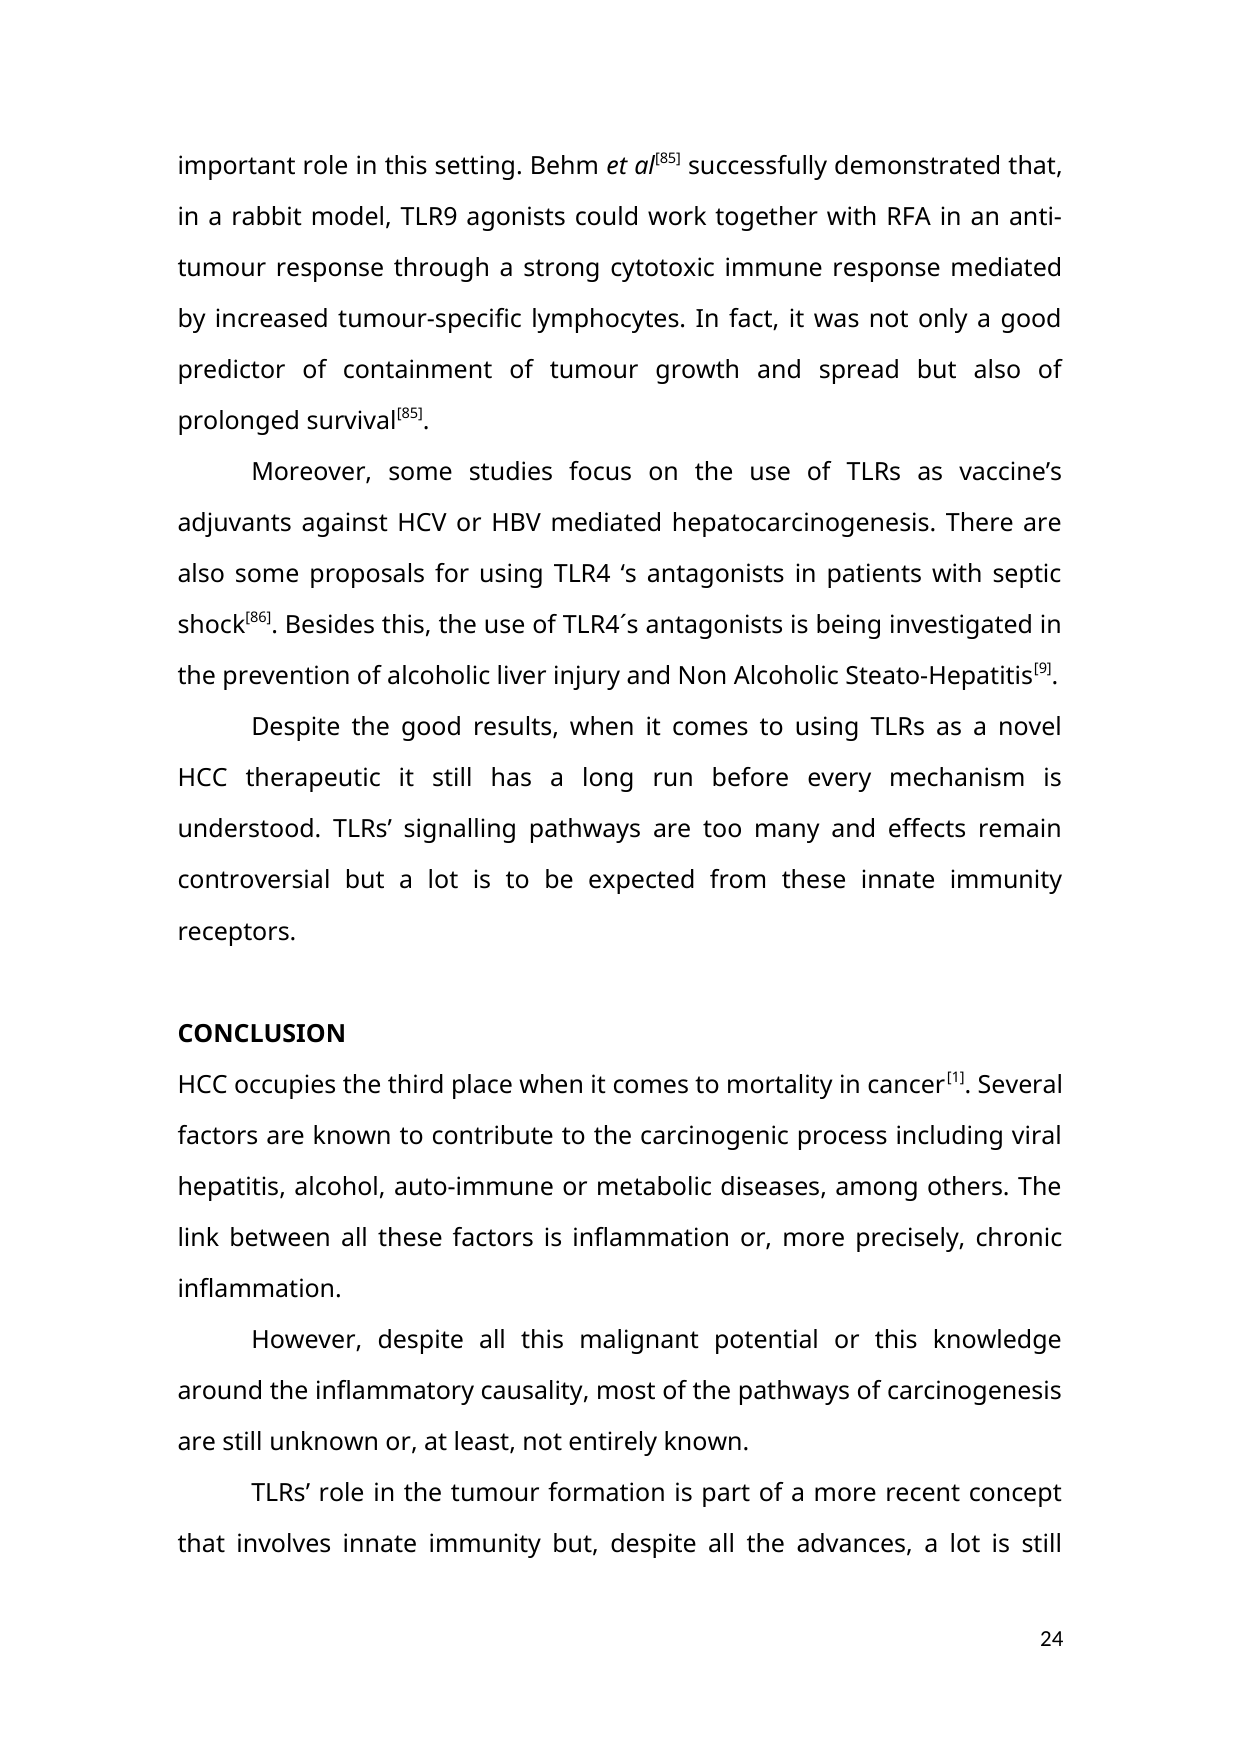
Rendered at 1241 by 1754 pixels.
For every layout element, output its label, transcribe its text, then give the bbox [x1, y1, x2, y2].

text HCC occupies the third place when it comes to mortality in cancer[1]. Several factors are known to contribute to the carcinogenic process including viral hepatitis, alcohol, auto-immune or metabolic diseases, among others. The link between all these factors is inflammation or, more precisely, chronic inflammation. [177, 1066, 1063, 1304]
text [177, 148, 1063, 437]
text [177, 1475, 1063, 1560]
text CONCLUSION [177, 1015, 1063, 1049]
text Despite the good results, when it comes to using TLRs as a novel HCC therapeutic it still has a long run before every mechanism is understood. TLRs’ signalling pathways are too many and effects remain controversial but a lot is to be expected from these innate immunity receptors. [177, 709, 1063, 947]
text Moreover, some studies focus on the use of TLRs as vaccine’s adjuvants against HCV or HBV mediated hepatocarcinogenesis. There are also some proposals for using TLR4 ‘s antagonists in patients with septic shock[86]. Besides this, the use of TLR4´s antagonists is being investigated in the prevention of alcoholic liver injury and Non Alcoholic Steato-Hepatitis[9]. [177, 454, 1063, 692]
text However, despite all this malignant potential or this knowledge around the inflammatory causality, most of the pathways of carcinogenesis are still unknown or, at least, not entirely known. [177, 1322, 1063, 1458]
